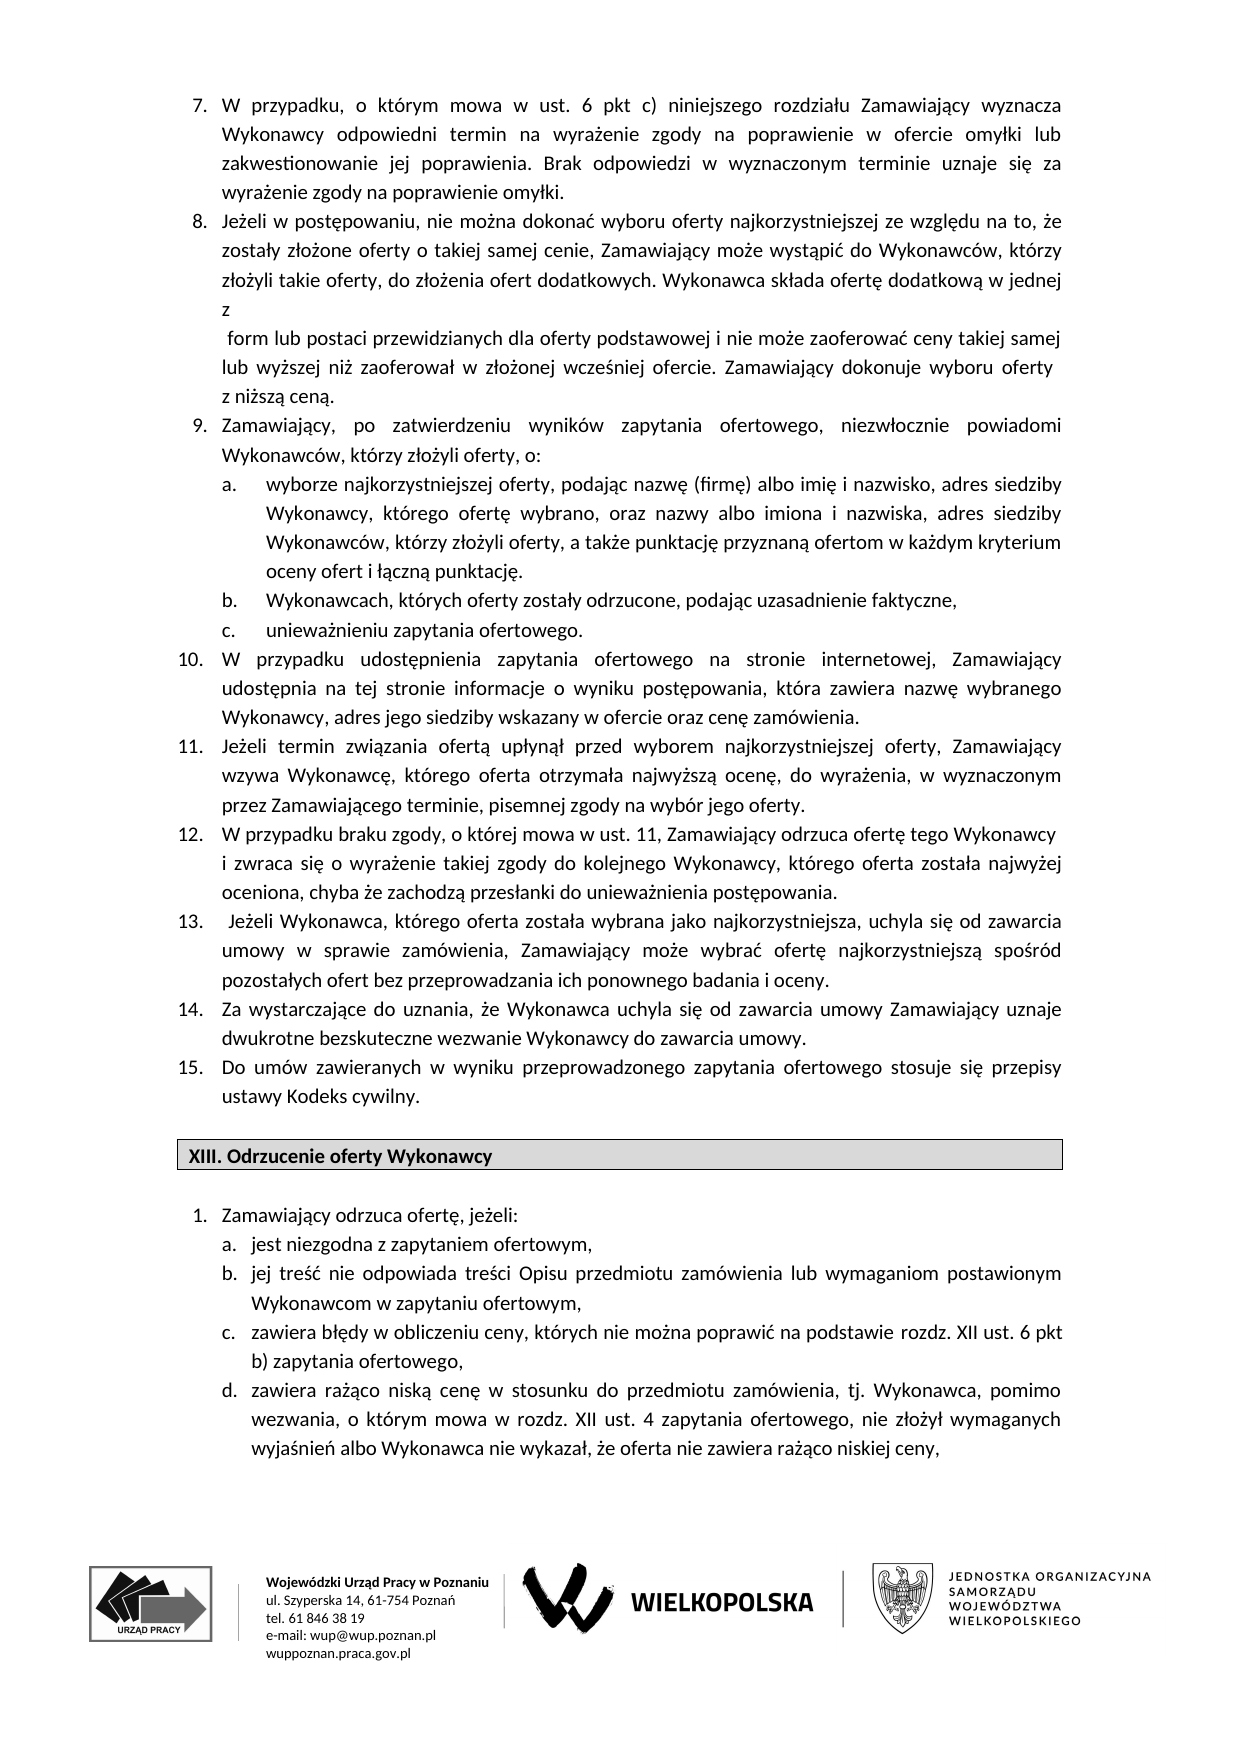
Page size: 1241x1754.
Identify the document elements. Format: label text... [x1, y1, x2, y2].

list jej treść nie odpowiada treści Opisu przedmiotu zamówienia lub wymaganiom postawionym Wykonawcom w zapytaniu ofertowym, [222, 1257, 1063, 1316]
list W przypadku braku zgody, o której mowa w ust. 11, Zamawiający odrzuca ofertę tego Wykonawcy i zwraca się o wyrażenie takiej zgody do kolejnego Wykonawcy, którego oferta została najwyżej oceniona, chyba że zachodzą przesłanki do unieważnienia postępowania. [177, 818, 1063, 905]
list Do umów zawieranych w wyniku przeprowadzonego zapytania ofertowego stosuje się przepisy ustawy Kodeks cywilny. [177, 1051, 1063, 1109]
list Jeżeli Wykonawca, którego oferta została wybrana jako najkorzystniejsza, uchyla się od zawarcia umowy w sprawie zamówienia, Zamawiający może wybrać ofertę najkorzystniejszą spośród pozostałych ofert bez przeprowadzania ich ponownego badania i oceny. [177, 905, 1063, 993]
list Jeżeli termin związania ofertą upłynął przed wyborem najkorzystniejszej oferty, Zamawiający wzywa Wykonawcę, którego oferta otrzymała najwyższą ocenę, do wyrażenia, w wyznaczonym przez Zamawiającego terminie, pisemnej zgody na wybór jego oferty. [177, 730, 1063, 818]
list zawiera rażąco niską cenę w stosunku do przedmiotu zamówienia, tj. Wykonawca, pomimo wezwania, o którym mowa w rozdz. XII ust. 4 zapytania ofertowego, nie złożył wymaganych wyjaśnień albo Wykonawca nie wykazał, że oferta nie zawiera rażąco niskiej ceny, [222, 1374, 1063, 1462]
list Zamawiający odrzuca ofertę, jeżeli: [192, 1199, 1063, 1228]
list W przypadku, o którym mowa w ust. 6 pkt c) niniejszego rozdziału Zamawiający wyznacza Wykonawcy odpowiedni termin na wyrażenie zgody na poprawienie w ofercie omyłki lub zakwestionowanie jej poprawienia. Brak odpowiedzi w wyznaczonym terminie uznaje się za wyrażenie zgody na poprawienie omyłki. [192, 89, 1063, 205]
list wyborze najkorzystniejszej oferty, podając nazwę (firmę) albo imię i nazwisko, adres siedziby Wykonawcy, którego ofertę wybrano, oraz nazwy albo imiona i nazwiska, adres siedziby Wykonawców, którzy złożyli oferty, a także punktację przyznaną ofertom w każdym kryterium oceny ofert i łączną punktację. [222, 468, 1063, 584]
list Zamawiający, po zatwierdzeniu wyników zapytania ofertowego, niezwłocznie powiadomi Wykonawców, którzy złożyli oferty, o: [192, 409, 1063, 468]
picture [507, 1543, 1166, 1654]
list jest niezgodna z zapytaniem ofertowym, [222, 1228, 1063, 1257]
list Jeżeli w postępowaniu, nie można dokonać wyboru oferty najkorzystniejszej ze względu na to, że zostały złożone oferty o takiej samej cenie, Zamawiający może wystąpić do Wykonawców, którzy złożyli takie oferty, do złożenia ofert dodatkowych. Wykonawca składa ofertę dodatkową w jednej z form lub postaci przewidzianych dla oferty podstawowej i nie może zaoferować ceny takiej samej lub wyższej niż zaoferował w złożonej wcześniej ofercie. Zamawiający dokonuje wyboru oferty z niższą ceną. [192, 205, 1063, 409]
list W przypadku udostępnienia zapytania ofertowego na stronie internetowej, Zamawiający udostępnia na tej stronie informacje o wyniku postępowania, która zawiera nazwę wybranego Wykonawcy, adres jego siedziby wskazany w ofercie oraz cenę zamówienia. [177, 643, 1063, 730]
picture [89, 1566, 213, 1642]
table_header XIII. Odrzucenie oferty Wykonawcy [178, 1140, 1062, 1169]
list zawiera błędy w obliczeniu ceny, których nie można poprawić na podstawie rozdz. XII ust. 6 pkt b) zapytania ofertowego, [222, 1316, 1063, 1374]
list unieważnieniu zapytania ofertowego. [222, 614, 1063, 643]
list Za wystarczające do uznania, że Wykonawca uchyla się od zawarcia umowy Zamawiający uznaje dwukrotne bezskuteczne wezwanie Wykonawcy do zawarcia umowy. [177, 993, 1063, 1051]
list Wykonawcach, których oferty zostały odrzucone, podając uzasadnienie faktyczne, [222, 584, 1063, 614]
